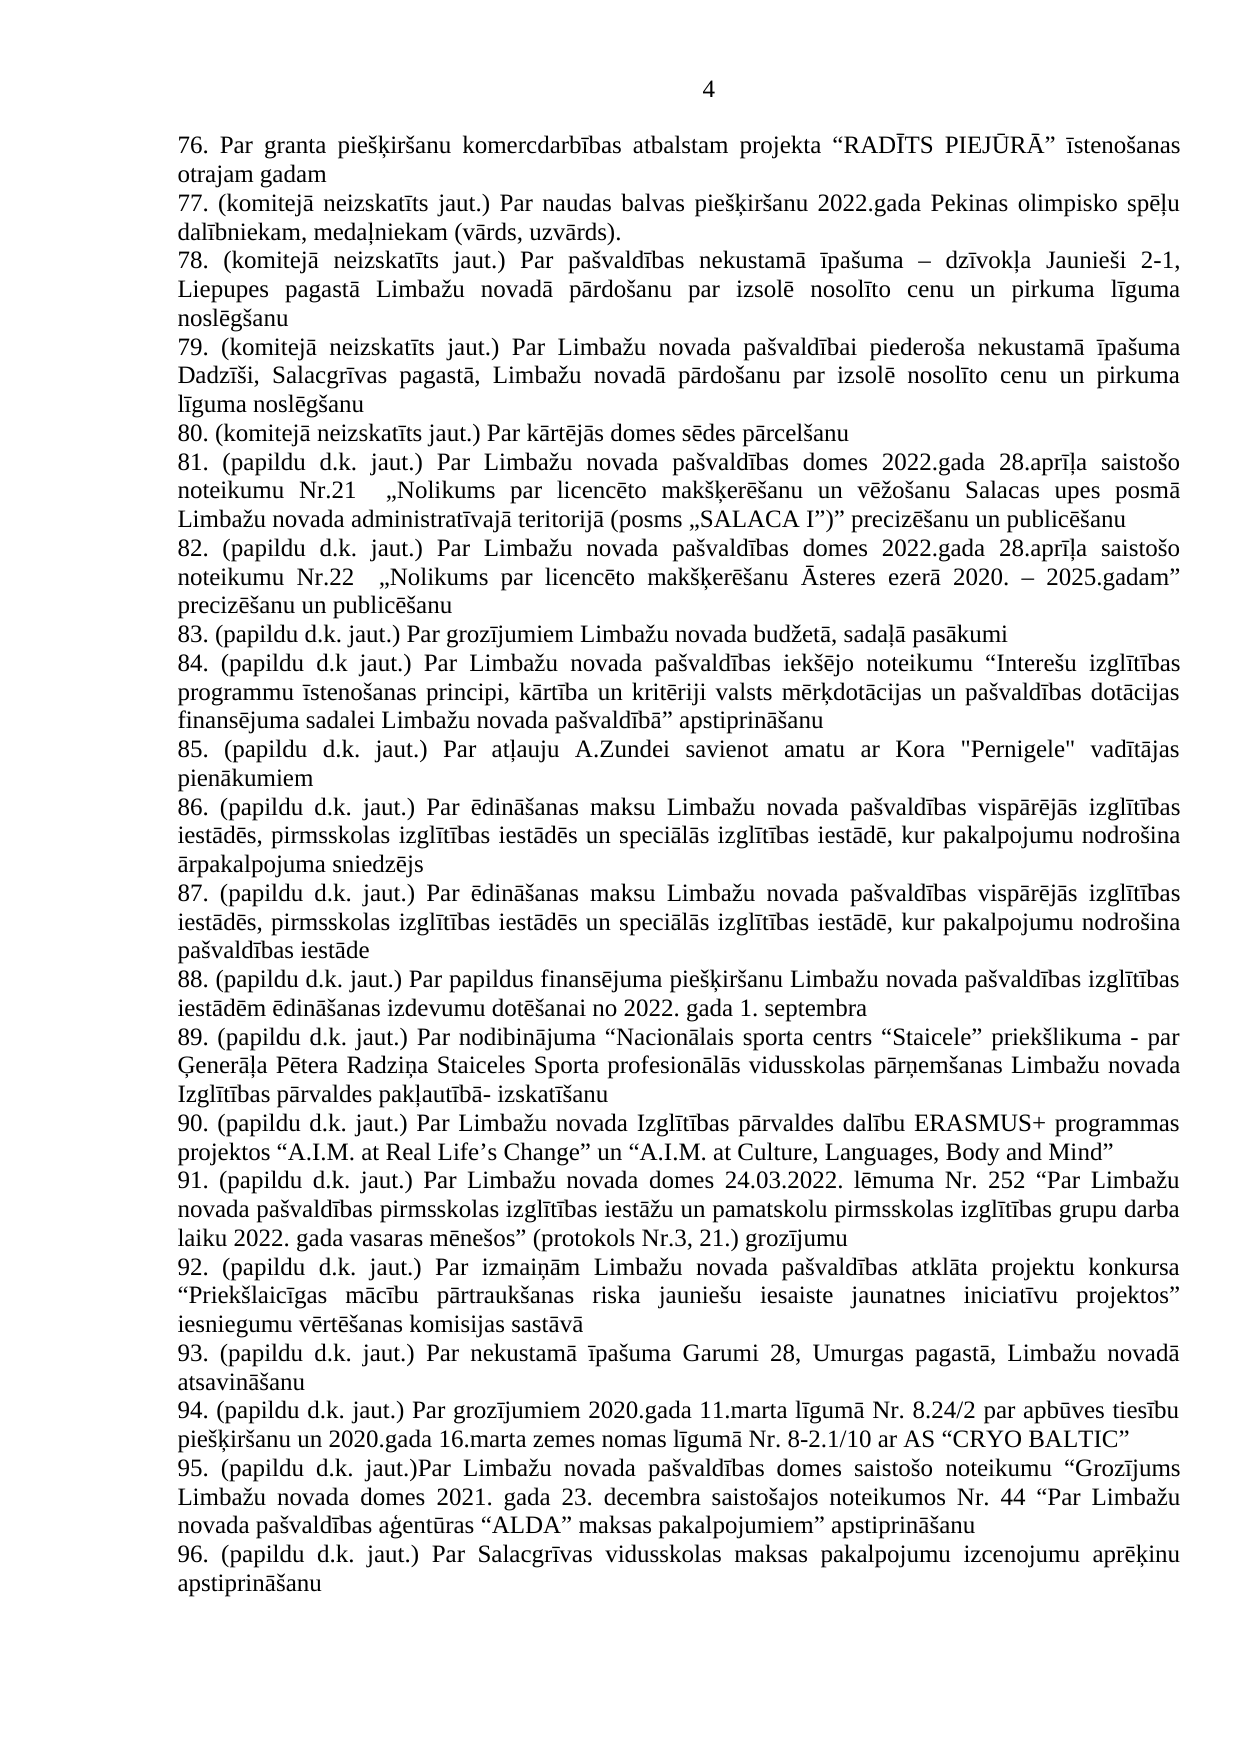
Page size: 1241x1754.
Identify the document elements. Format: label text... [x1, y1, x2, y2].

text 85. (papildu d.k. jaut.) Par atļauju A.Zundei savienot amatu ar Kora "Pernigele" vadītājas pienākumiem [177, 734, 1181, 792]
text 78. (komitejā neizskatīts jaut.) Par pašvaldības nekustamā īpašuma – dzīvokļa Jaunieši 2-1, Liepupes pagastā Limbažu novadā pārdošanu par izsolē nosolīto cenu un pirkuma līguma noslēgšanu [177, 246, 1181, 332]
text 90. (papildu d.k. jaut.) Par Limbažu novada Izglītības pārvaldes dalību ERASMUS+ programmas projektos “A.I.M. at Real Life’s Change” un “A.I.M. at Culture, Languages, Body and Mind” [177, 1108, 1181, 1166]
text 96. (papildu d.k. jaut.) Par Salacgrīvas vidusskolas maksas pakalpojumu izcenojumu aprēķinu apstiprināšanu [177, 1539, 1181, 1597]
text 82. (papildu d.k. jaut.) Par Limbažu novada pašvaldības domes 2022.gada 28.aprīļa saistošo noteikumu Nr.22 „Nolikums par licencēto makšķerēšanu Āsteres ezerā 2020. – 2025.gadam” precizēšanu un publicēšanu [177, 533, 1181, 619]
text 80. (komitejā neizskatīts jaut.) Par kārtējās domes sēdes pārcelšanu [177, 418, 1181, 447]
text 81. (papildu d.k. jaut.) Par Limbažu novada pašvaldības domes 2022.gada 28.aprīļa saistošo noteikumu Nr.21 „Nolikums par licencēto makšķerēšanu un vēžošanu Salacas upes posmā Limbažu novada administratīvajā teritorijā (posms „SALACA I”)” precizēšanu un publicēšanu [177, 447, 1181, 533]
text 86. (papildu d.k. jaut.) Par ēdināšanas maksu Limbažu novada pašvaldības vispārējās izglītības iestādēs, pirmsskolas izglītības iestādēs un speciālās izglītības iestādē, kur pakalpojumu nodrošina ārpakalpojuma sniedzējs [177, 792, 1181, 878]
text 76. Par granta piešķiršanu komercdarbības atbalstam projekta “RADĪTS PIEJŪRĀ” īstenošanas otrajam gadam [177, 131, 1181, 188]
text 89. (papildu d.k. jaut.) Par nodibinājuma “Nacionālais sporta centrs “Staicele” priekšlikuma - par Ģenerāļa Pētera Radziņa Staiceles Sporta profesionālās vidusskolas pārņemšanas Limbažu novada Izglītības pārvaldes pakļautībā- izskatīšanu [177, 1022, 1181, 1108]
text 95. (papildu d.k. jaut.)Par Limbažu novada pašvaldības domes saistošo noteikumu “Grozījums Limbažu novada domes 2021. gada 23. decembra saistošajos noteikumos Nr. 44 “Par Limbažu novada pašvaldības aģentūras “ALDA” maksas pakalpojumiem” apstiprināšanu [177, 1453, 1181, 1539]
text 87. (papildu d.k. jaut.) Par ēdināšanas maksu Limbažu novada pašvaldības vispārējās izglītības iestādēs, pirmsskolas izglītības iestādēs un speciālās izglītības iestādē, kur pakalpojumu nodrošina pašvaldības iestāde [177, 878, 1181, 964]
text 79. (komitejā neizskatīts jaut.) Par Limbažu novada pašvaldībai piederoša nekustamā īpašuma Dadzīši, Salacgrīvas pagastā, Limbažu novadā pārdošanu par izsolē nosolīto cenu un pirkuma līguma noslēgšanu [177, 332, 1181, 418]
text 94. (papildu d.k. jaut.) Par grozījumiem 2020.gada 11.marta līgumā Nr. 8.24/2 par apbūves tiesību piešķiršanu un 2020.gada 16.marta zemes nomas līgumā Nr. 8-2.1/10 ar AS “CRYO BALTIC” [177, 1396, 1181, 1453]
text 77. (komitejā neizskatīts jaut.) Par naudas balvas piešķiršanu 2022.gada Pekinas olimpisko spēļu dalībniekam, medaļniekam (vārds, uzvārds). [177, 188, 1181, 246]
text 84. (papildu d.k jaut.) Par Limbažu novada pašvaldības iekšējo noteikumu “Interešu izglītības programmu īstenošanas principi, kārtība un kritēriji valsts mērķdotācijas un pašvaldības dotācijas finansējuma sadalei Limbažu novada pašvaldībā” apstiprināšanu [177, 648, 1181, 734]
text 91. (papildu d.k. jaut.) Par Limbažu novada domes 24.03.2022. lēmuma Nr. 252 “Par Limbažu novada pašvaldības pirmsskolas izglītības iestāžu un pamatskolu pirmsskolas izglītības grupu darba laiku 2022. gada vasaras mēnešos” (protokols Nr.3, 21.) grozījumu [177, 1166, 1181, 1252]
text 88. (papildu d.k. jaut.) Par papildus finansējuma piešķiršanu Limbažu novada pašvaldības izglītības iestādēm ēdināšanas izdevumu dotēšanai no 2022. gada 1. septembra [177, 964, 1181, 1022]
text 93. (papildu d.k. jaut.) Par nekustamā īpašuma Garumi 28, Umurgas pagastā, Limbažu novadā atsavināšanu [177, 1338, 1181, 1396]
text 92. (papildu d.k. jaut.) Par izmaiņām Limbažu novada pašvaldības atklāta projektu konkursa “Priekšlaicīgas mācību pārtraukšanas riska jauniešu iesaiste jaunatnes iniciatīvu projektos” iesniegumu vērtēšanas komisijas sastāvā [177, 1252, 1181, 1338]
text 83. (papildu d.k. jaut.) Par grozījumiem Limbažu novada budžetā, sadaļā pasākumi [177, 619, 1181, 648]
